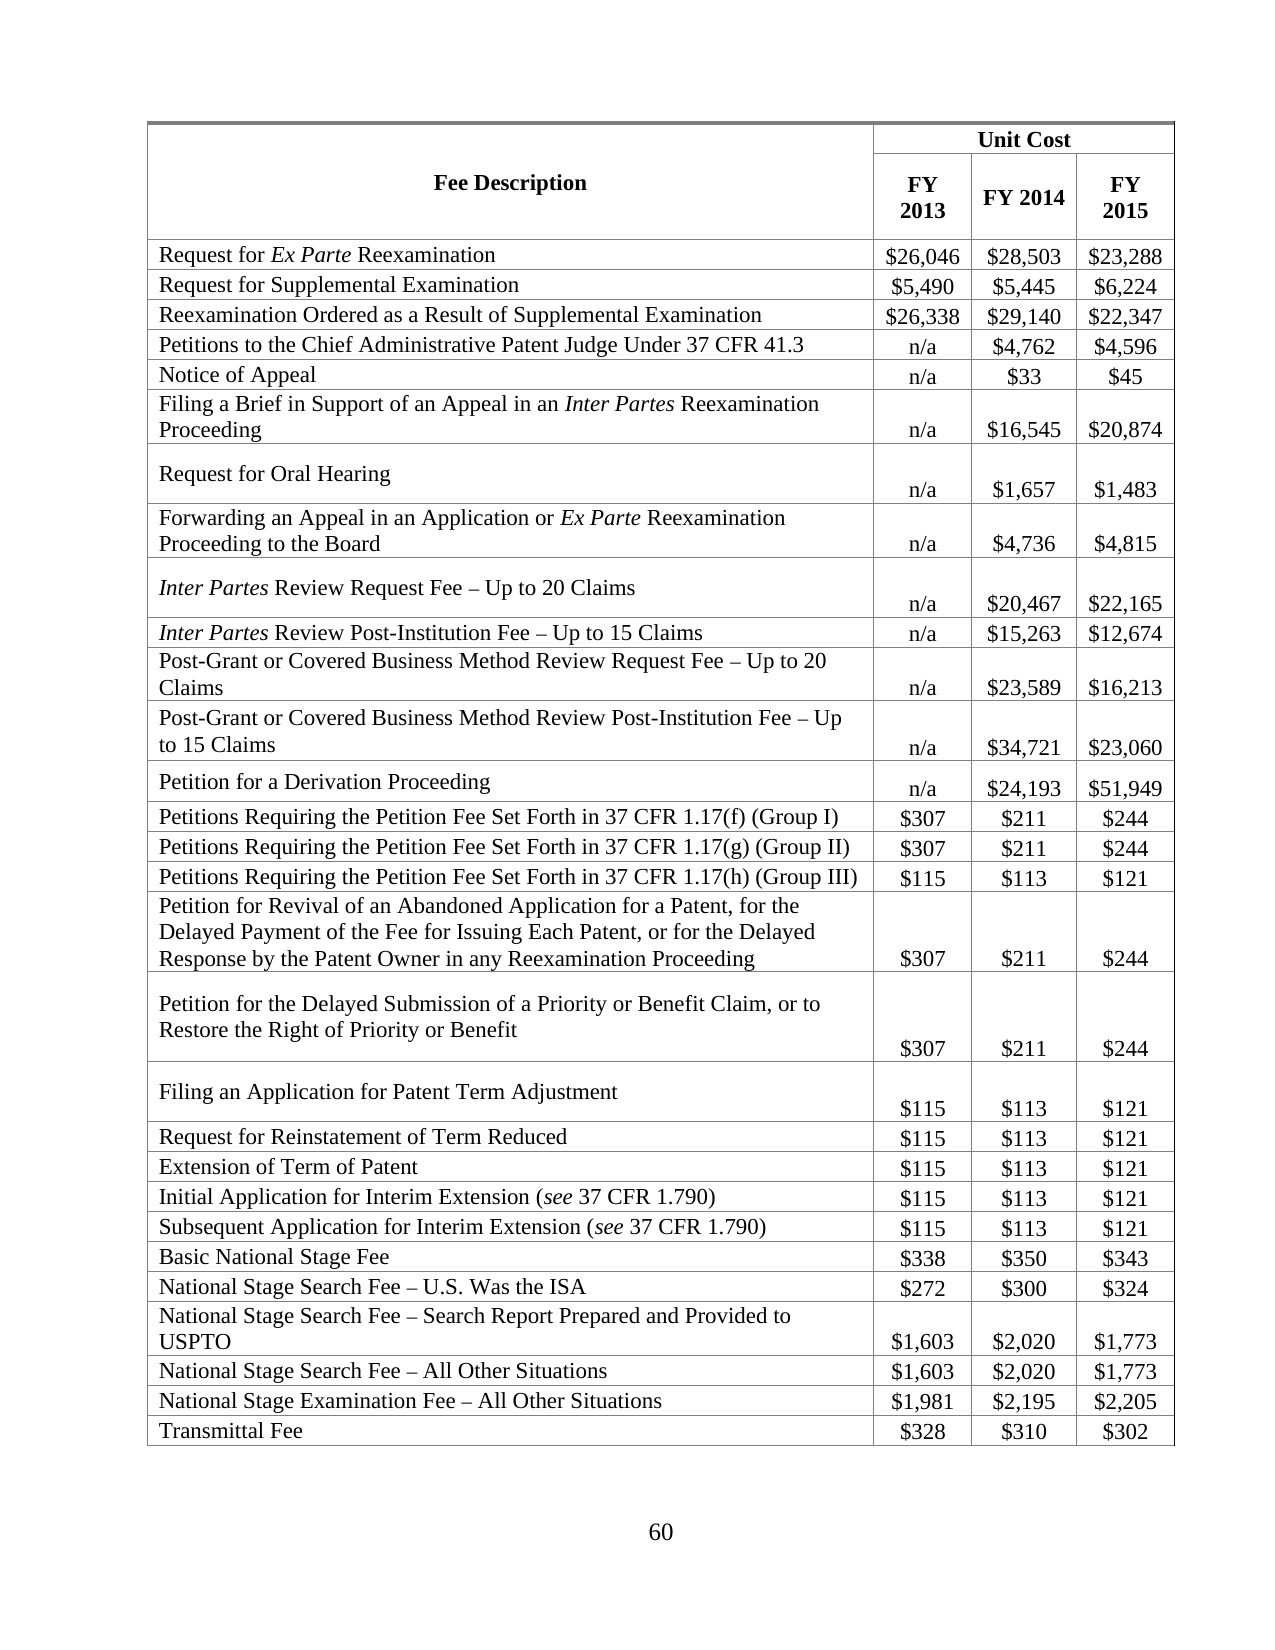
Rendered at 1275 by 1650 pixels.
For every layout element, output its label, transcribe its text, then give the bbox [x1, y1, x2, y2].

table_cell $310 [972, 1416, 1076, 1445]
table_cell n/a [874, 558, 971, 617]
table_cell $307 [874, 802, 971, 831]
table_cell n/a [874, 390, 971, 443]
table_cell $307 [874, 972, 971, 1061]
table_cell $2,020 [972, 1356, 1076, 1385]
table_cell Request for Ex Parte Reexamination [148, 240, 873, 269]
table_cell Basic National Stage Fee [148, 1242, 873, 1271]
table_cell $6,224 [1077, 270, 1174, 299]
table_cell n/a [874, 504, 971, 557]
table_cell FY 2014 [972, 154, 1076, 239]
table_cell $15,263 [972, 618, 1076, 647]
table_cell Petitions Requiring the Petition Fee Set Forth in 37 CFR 1.17(g) (Group II) [148, 832, 873, 861]
table_cell National Stage Search Fee – Search Report Prepared and Provided to USPTO [148, 1302, 873, 1355]
table_cell Forwarding an Appeal in an Application or Ex Parte Reexamination Proceeding to the Board [148, 504, 873, 557]
table_cell Inter Partes Review Post-Institution Fee – Up to 15 Claims [148, 618, 873, 647]
table_cell $1,657 [972, 444, 1076, 503]
table_cell n/a [874, 618, 971, 647]
table_cell $115 [874, 1182, 971, 1211]
table_cell $23,288 [1077, 240, 1174, 269]
table_cell $307 [874, 892, 971, 971]
table_header Unit Cost [874, 125, 1174, 153]
table_cell $244 [1077, 892, 1174, 971]
table_cell Filing a Brief in Support of an Appeal in an Inter Partes Reexamination Proceeding [148, 390, 873, 443]
table_cell $1,603 [874, 1302, 971, 1355]
table_cell $115 [874, 1062, 971, 1121]
table_cell National Stage Search Fee – U.S. Was the ISA [148, 1272, 873, 1301]
table_cell $328 [874, 1416, 971, 1445]
table_cell $113 [972, 862, 1076, 891]
table_cell $16,545 [972, 390, 1076, 443]
table_cell $2,195 [972, 1386, 1076, 1415]
table_cell $113 [972, 1182, 1076, 1211]
table_cell $29,140 [972, 300, 1076, 329]
table_cell $121 [1077, 1062, 1174, 1121]
table_cell $115 [874, 1152, 971, 1181]
table_cell $12,674 [1077, 618, 1174, 647]
table_cell $121 [1077, 1212, 1174, 1241]
table_cell $28,503 [972, 240, 1076, 269]
table_cell Transmittal Fee [148, 1416, 873, 1445]
table_cell $211 [972, 892, 1076, 971]
table_cell $244 [1077, 802, 1174, 831]
table_cell $115 [874, 1122, 971, 1151]
table_cell $300 [972, 1272, 1076, 1301]
table_cell $1,981 [874, 1386, 971, 1415]
table_cell $4,736 [972, 504, 1076, 557]
table_cell Petition for Revival of an Abandoned Application for a Patent, for the Delayed Payment of the Fee for Issuing Each Patent, or for the Delayed Response by the Patent Owner in any Reexamination Proceeding [148, 892, 873, 971]
table_cell $115 [874, 862, 971, 891]
table_cell $307 [874, 832, 971, 861]
table_cell $113 [972, 1062, 1076, 1121]
table_cell $244 [1077, 832, 1174, 861]
table_cell $121 [1077, 1152, 1174, 1181]
table_cell $211 [972, 832, 1076, 861]
table_cell $302 [1077, 1416, 1174, 1445]
table_cell $4,762 [972, 330, 1076, 359]
table_cell n/a [874, 761, 971, 801]
table_cell $20,874 [1077, 390, 1174, 443]
table_cell National Stage Search Fee – All Other Situations [148, 1356, 873, 1385]
table_cell $113 [972, 1122, 1076, 1151]
table_cell Request for Supplemental Examination [148, 270, 873, 299]
table_cell Petitions Requiring the Petition Fee Set Forth in 37 CFR 1.17(h) (Group III) [148, 862, 873, 891]
table_cell Post-Grant or Covered Business Method Review Post-Institution Fee – Up to 15 Claims [148, 701, 873, 760]
table_cell $1,603 [874, 1356, 971, 1385]
table_cell Request for Reinstatement of Term Reduced [148, 1122, 873, 1151]
table_cell Request for Oral Hearing [148, 444, 873, 503]
table_cell $33 [972, 360, 1076, 389]
table_cell $26,046 [874, 240, 971, 269]
table_cell Notice of Appeal [148, 360, 873, 389]
table_cell $26,338 [874, 300, 971, 329]
table_cell Reexamination Ordered as a Result of Supplemental Examination [148, 300, 873, 329]
table_cell $5,445 [972, 270, 1076, 299]
table_cell $45 [1077, 360, 1174, 389]
table_cell $1,773 [1077, 1302, 1174, 1355]
table_cell $22,347 [1077, 300, 1174, 329]
table_cell FY 2015 [1077, 154, 1174, 239]
table_cell $2,205 [1077, 1386, 1174, 1415]
table_cell n/a [874, 444, 971, 503]
table_cell Initial Application for Interim Extension (see 37 CFR 1.790) [148, 1182, 873, 1211]
table_cell $121 [1077, 1182, 1174, 1211]
table_cell $113 [972, 1152, 1076, 1181]
table_cell n/a [874, 648, 971, 700]
table_cell $211 [972, 972, 1076, 1061]
table_cell Petitions Requiring the Petition Fee Set Forth in 37 CFR 1.17(f) (Group I) [148, 802, 873, 831]
table_cell $338 [874, 1242, 971, 1271]
table_cell n/a [874, 360, 971, 389]
table_cell $121 [1077, 862, 1174, 891]
table_cell Post-Grant or Covered Business Method Review Request Fee – Up to 20 Claims [148, 648, 873, 700]
table_cell $1,483 [1077, 444, 1174, 503]
table_cell $5,490 [874, 270, 971, 299]
table_cell $34,721 [972, 701, 1076, 760]
table_cell Petition for the Delayed Submission of a Priority or Benefit Claim, or to Restore the Right of Priority or Benefit [148, 972, 873, 1061]
table_cell $272 [874, 1272, 971, 1301]
table_cell $115 [874, 1212, 971, 1241]
table_cell $16,213 [1077, 648, 1174, 700]
table_cell $1,773 [1077, 1356, 1174, 1385]
table_cell $324 [1077, 1272, 1174, 1301]
table_cell $4,815 [1077, 504, 1174, 557]
table_cell $4,596 [1077, 330, 1174, 359]
table_cell n/a [874, 701, 971, 760]
table_cell $22,165 [1077, 558, 1174, 617]
table_cell Filing an Application for Patent Term Adjustment [148, 1062, 873, 1121]
table_cell Extension of Term of Patent [148, 1152, 873, 1181]
table_cell National Stage Examination Fee – All Other Situations [148, 1386, 873, 1415]
table_cell Petitions to the Chief Administrative Patent Judge Under 37 CFR 41.3 [148, 330, 873, 359]
table_cell $113 [972, 1212, 1076, 1241]
table_cell $23,060 [1077, 701, 1174, 760]
table_cell Inter Partes Review Request Fee – Up to 20 Claims [148, 558, 873, 617]
table_cell $24,193 [972, 761, 1076, 801]
table_cell $350 [972, 1242, 1076, 1271]
table_cell $20,467 [972, 558, 1076, 617]
table_cell n/a [874, 330, 971, 359]
table_cell $211 [972, 802, 1076, 831]
table_cell $2,020 [972, 1302, 1076, 1355]
table_header Fee Description [148, 125, 873, 239]
table_cell Subsequent Application for Interim Extension (see 37 CFR 1.790) [148, 1212, 873, 1241]
table_cell Petition for a Derivation Proceeding [148, 761, 873, 801]
table_cell FY 2013 [874, 154, 971, 239]
table_cell $244 [1077, 972, 1174, 1061]
table_cell $23,589 [972, 648, 1076, 700]
table_cell $343 [1077, 1242, 1174, 1271]
table_cell $121 [1077, 1122, 1174, 1151]
table_cell $51,949 [1077, 761, 1174, 801]
